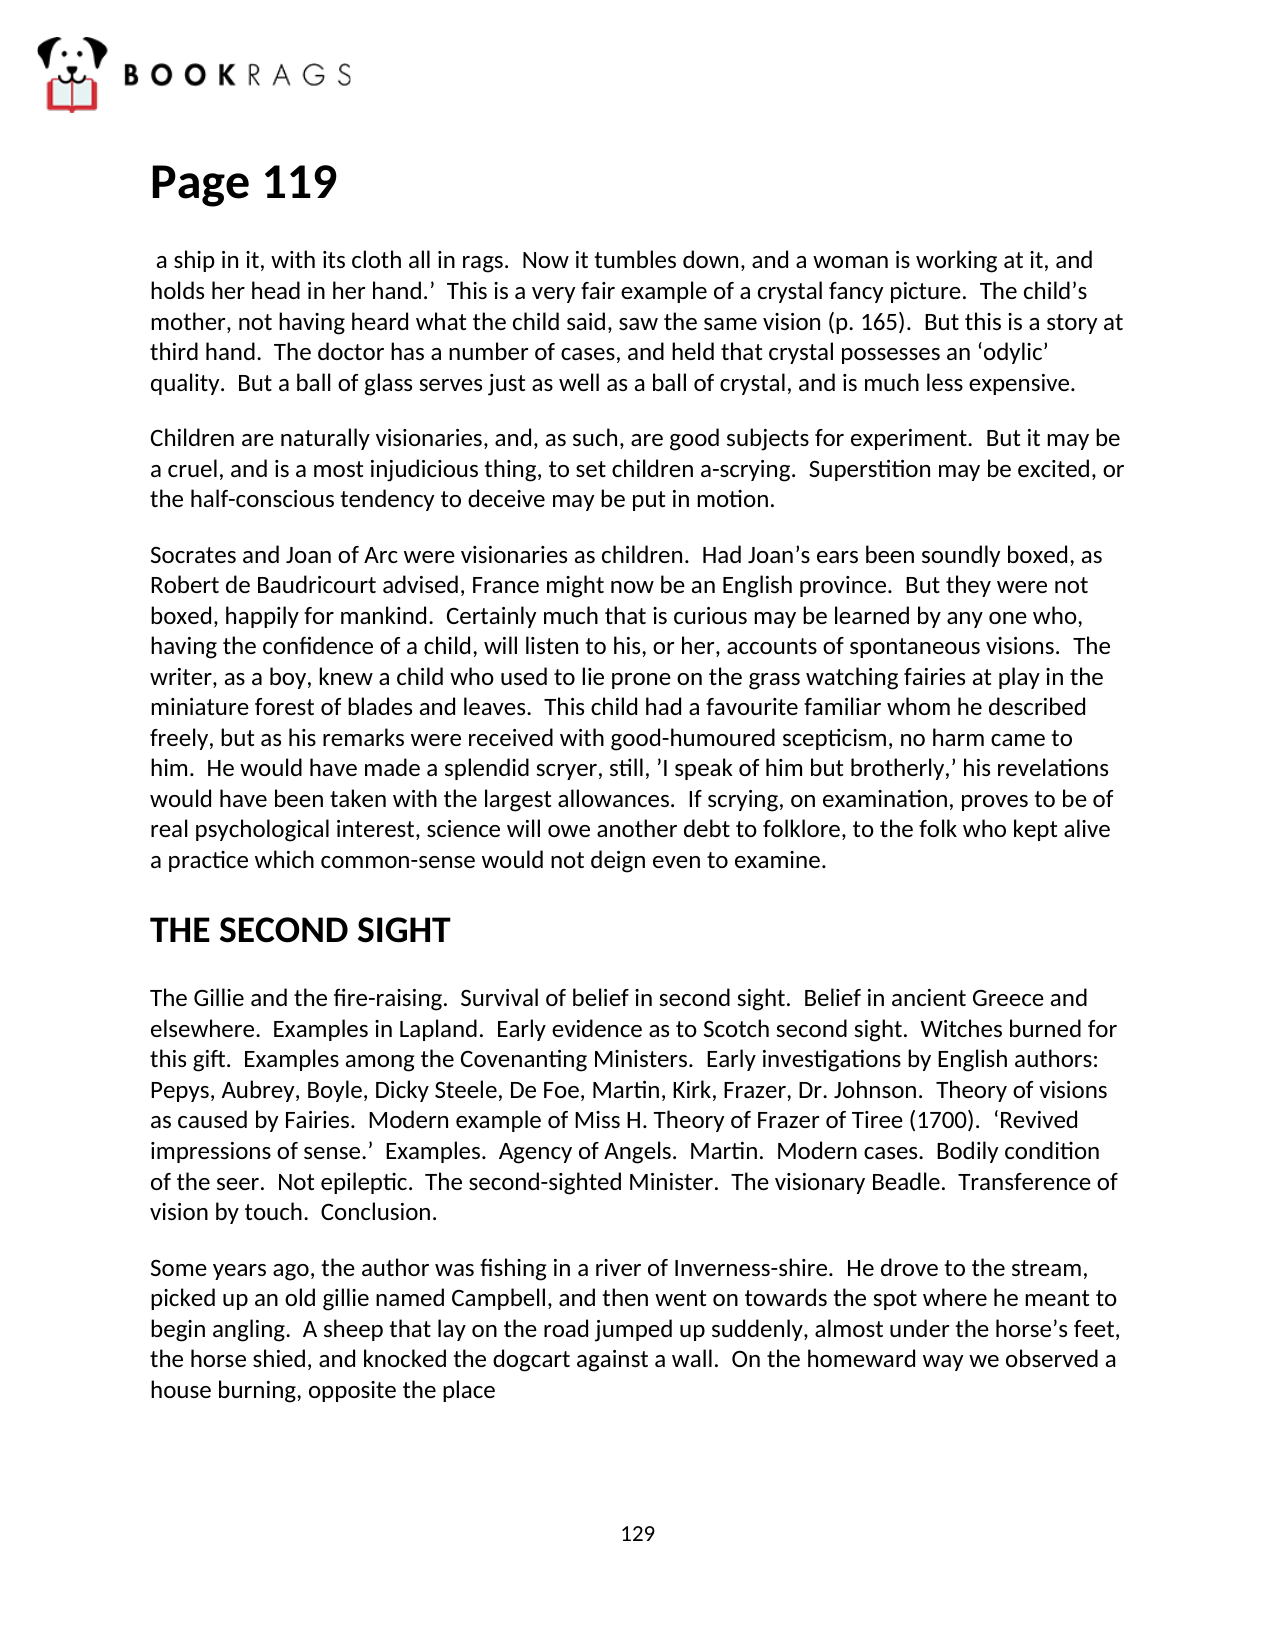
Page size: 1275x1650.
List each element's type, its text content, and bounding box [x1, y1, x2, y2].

text a ship in it, with its cloth all in rags. Now it tumbles down, and a woman is working at it, and holds her head in her hand.’ This is a very fair example of a crystal fancy picture. The child’s mother, not having heard what the child said, saw the same vision (p. 165). But this is a story at third hand. The doctor has a number of cases, and held that crystal possesses an ‘odylic’ quality. But a ball of glass serves just as well as a ball of crystal, and is much less expensive. [150, 244, 1125, 397]
picture [37, 37, 351, 113]
text Children are naturally visionaries, and, as such, are good subjects for experiment. But it may be a cruel, and is a most injudicious thing, to set children a-scrying. Superstition may be excited, or the half-conscious tendency to deceive may be put in motion. [150, 422, 1125, 514]
text THE SECOND SIGHT [150, 906, 1125, 951]
text Some years ago, the author was fishing in a river of Inverness-shire. He drove to the stream, picked up an old gillie named Campbell, and then went on towards the spot where he meant to begin angling. A sheep that lay on the road jumped up suddenly, almost under the horse’s feet, the horse shied, and knocked the dogcart against a wall. On the homeward way we observed a house burning, opposite the place [150, 1252, 1125, 1404]
text Page 119 [150, 150, 1125, 211]
text Socrates and Joan of Arc were visionaries as children. Had Joan’s ears been soundly boxed, as Robert de Baudricourt advised, France might now be an English province. But they were not boxed, happily for mankind. Certainly much that is curious may be learned by any one who, having the confidence of a child, will listen to his, or her, accounts of spontaneous visions. The writer, as a boy, knew a child who used to lie prone on the grass watching fairies at play in the miniature forest of blades and leaves. This child had a favourite familiar whom he described freely, but as his remarks were received with good-humoured scepticism, no harm came to him. He would have made a splendid scryer, still, ’I speak of him but brotherly,’ his revelations would have been taken with the largest allowances. If scrying, on examination, proves to be of real psychological interest, science will owe another debt to folklore, to the folk who kept alive a practice which common-sense would not deign even to examine. [150, 539, 1125, 874]
text The Gillie and the fire-raising. Survival of belief in second sight. Belief in ancient Greece and elsewhere. Examples in Lapland. Early evidence as to Scotch second sight. Witches burned for this gift. Examples among the Covenanting Ministers. Early investigations by English authors: Pepys, Aubrey, Boyle, Dicky Steele, De Foe, Martin, Kirk, Frazer, Dr. Johnson. Theory of visions as caused by Fairies. Modern example of Miss H. Theory of Frazer of Tiree (1700). ‘Revived impressions of sense.’ Examples. Agency of Angels. Martin. Modern cases. Bodily condition of the seer. Not epileptic. The second-sighted Minister. The visionary Beadle. Transference of vision by touch. Conclusion. [150, 983, 1125, 1227]
